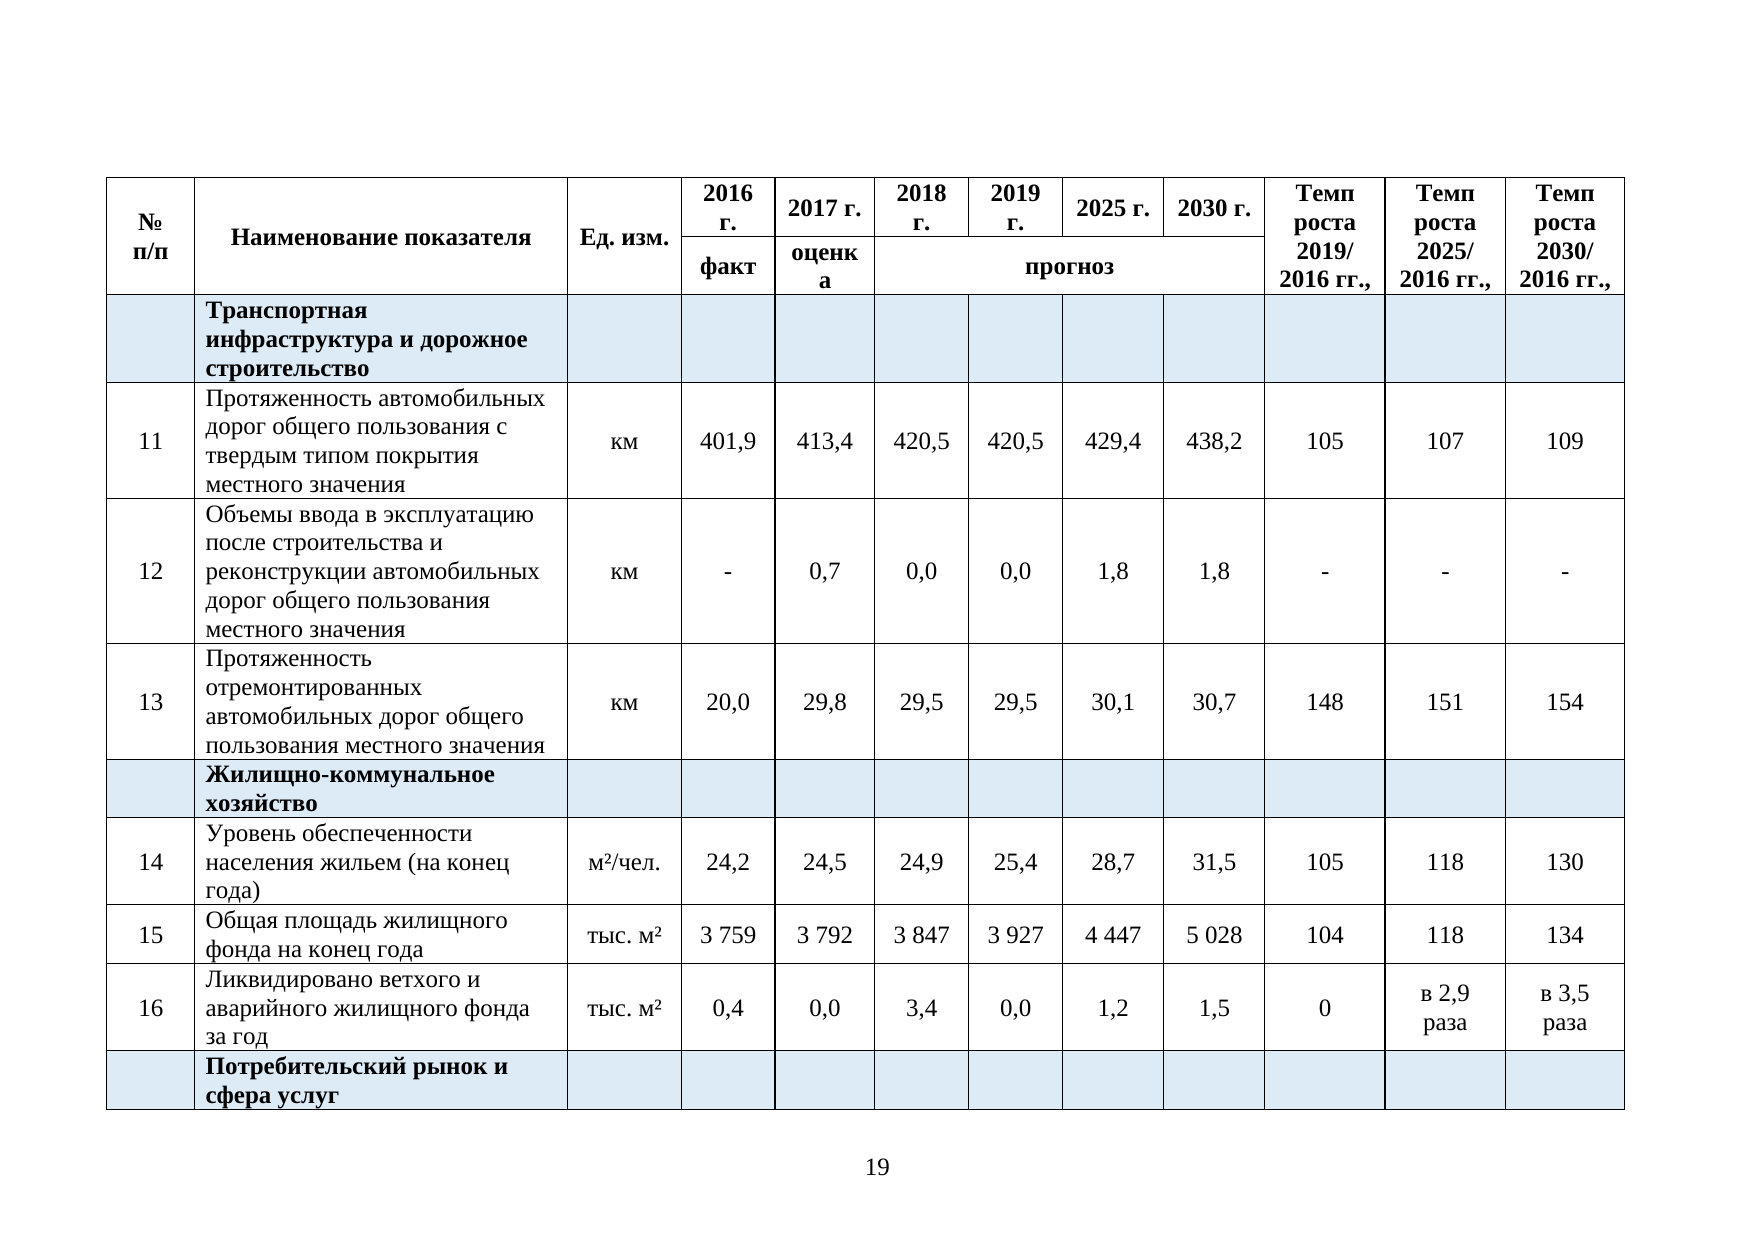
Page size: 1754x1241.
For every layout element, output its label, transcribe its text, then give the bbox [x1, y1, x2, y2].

table_cell Объемы ввода в эксплуатацию после строительства и реконструкции автомобильных дорог общего пользования местного значения [195, 499, 567, 642]
table_cell 1,8 [1164, 499, 1264, 642]
table_cell 0 [1265, 964, 1384, 1050]
table_cell 104 [1265, 905, 1384, 963]
table_cell прогноз [875, 237, 1264, 294]
table_cell 29,5 [875, 644, 968, 758]
table_cell в 3,5 раза [1506, 964, 1624, 1050]
table_cell км [568, 383, 681, 498]
table_cell [682, 1051, 774, 1109]
table_cell 3,4 [875, 964, 968, 1050]
table_cell 105 [1265, 383, 1384, 498]
table_cell 134 [1506, 905, 1624, 963]
table_cell 0,0 [969, 499, 1062, 642]
table_cell [776, 760, 874, 817]
table_cell 12 [107, 499, 194, 642]
table_cell 29,8 [776, 644, 874, 758]
table_cell [776, 1051, 874, 1109]
table_header 2019 г. [969, 178, 1062, 236]
table_cell 3 792 [776, 905, 874, 963]
table_header Темп роста 2025/ 2016 гг., % [1386, 178, 1505, 294]
table_cell [969, 1051, 1062, 1109]
table_cell 0,0 [875, 499, 968, 642]
table_cell 29,5 [969, 644, 1062, 758]
table_cell [776, 295, 874, 382]
table_cell 0,0 [776, 964, 874, 1050]
table_cell 105 [1265, 818, 1384, 904]
table_cell 3 847 [875, 905, 968, 963]
table_cell [1164, 295, 1264, 382]
table_header Ед. изм. [568, 178, 681, 294]
table_cell [1265, 1051, 1384, 1109]
table_cell 0,4 [682, 964, 774, 1050]
table_cell 31,5 [1164, 818, 1264, 904]
table_cell 148 [1265, 644, 1384, 758]
table_cell 3 759 [682, 905, 774, 963]
table_cell 24,5 [776, 818, 874, 904]
table_cell [1386, 1051, 1505, 1109]
table_cell [1063, 760, 1163, 817]
table_cell [969, 760, 1062, 817]
table_cell [107, 760, 194, 817]
table_cell 1,8 [1063, 499, 1163, 642]
table_cell 429,4 [1063, 383, 1163, 498]
table_cell тыс. м² [568, 905, 681, 963]
table_cell [1265, 760, 1384, 817]
table_cell 401,9 [682, 383, 774, 498]
table_cell в 2,9 раза [1386, 964, 1505, 1050]
table_cell 4 447 [1063, 905, 1163, 963]
table_cell 438,2 [1164, 383, 1264, 498]
table_header Темп роста 2030/ 2016 гг., % [1506, 178, 1624, 294]
table_cell 118 [1386, 818, 1505, 904]
table_cell тыс. м² [568, 964, 681, 1050]
table_cell [1386, 760, 1505, 817]
table_cell [1506, 1051, 1624, 1109]
table_cell 30,7 [1164, 644, 1264, 758]
table_cell [875, 1051, 968, 1109]
table_cell 151 [1386, 644, 1505, 758]
table_cell км [568, 499, 681, 642]
table_cell [1506, 760, 1624, 817]
table_cell [1164, 760, 1264, 817]
table_cell 30,1 [1063, 644, 1163, 758]
table_cell 118 [1386, 905, 1505, 963]
table_cell Протяженность отремонтированных автомобильных дорог общего пользования местного значения [195, 644, 567, 758]
table_cell [568, 760, 681, 817]
table_cell - [682, 499, 774, 642]
table_cell 24,2 [682, 818, 774, 904]
table_cell [107, 295, 194, 382]
table_cell 28,7 [1063, 818, 1163, 904]
table_cell 16 [107, 964, 194, 1050]
table_header Темп роста 2019/ 2016 гг., % [1265, 178, 1384, 294]
table_cell - [1506, 499, 1624, 642]
table_cell [568, 295, 681, 382]
table_cell км [568, 644, 681, 758]
table_cell 0,0 [969, 964, 1062, 1050]
table_cell [1386, 295, 1505, 382]
table_cell Ликвидировано ветхого и аварийного жилищного фонда за год [195, 964, 567, 1050]
table_header 2025 г. [1063, 178, 1163, 236]
table_cell [1063, 1051, 1163, 1109]
table_cell [969, 295, 1062, 382]
table_cell 13 [107, 644, 194, 758]
table_header 2018 г. [875, 178, 968, 236]
table_cell [682, 760, 774, 817]
table_cell [1063, 295, 1163, 382]
table_header 2017 г. [776, 178, 874, 236]
table_cell 420,5 [875, 383, 968, 498]
table_cell 1,2 [1063, 964, 1163, 1050]
table_cell Уровень обеспеченности населения жильем (на конец года) [195, 818, 567, 904]
table_cell [875, 760, 968, 817]
table_cell [568, 1051, 681, 1109]
table_cell факт [682, 237, 774, 294]
table_cell [107, 1051, 194, 1109]
table_cell 25,4 [969, 818, 1062, 904]
table_cell 15 [107, 905, 194, 963]
table_cell 107 [1386, 383, 1505, 498]
table_cell 3 927 [969, 905, 1062, 963]
table_cell 413,4 [776, 383, 874, 498]
table_header 2030 г. [1164, 178, 1264, 236]
table_cell 130 [1506, 818, 1624, 904]
table_cell м²/чел. [568, 818, 681, 904]
table_cell 11 [107, 383, 194, 498]
table_cell 20,0 [682, 644, 774, 758]
table_cell [1164, 1051, 1264, 1109]
table_cell Жилищно-коммунальное хозяйство [195, 760, 567, 817]
table_cell 5 028 [1164, 905, 1264, 963]
table_cell [682, 295, 774, 382]
table_cell оценка [776, 237, 874, 294]
table_cell [1506, 295, 1624, 382]
table_cell [1265, 295, 1384, 382]
table_cell 1,5 [1164, 964, 1264, 1050]
table_cell 24,9 [875, 818, 968, 904]
table_cell 154 [1506, 644, 1624, 758]
table_cell Общая площадь жилищного фонда на конец года [195, 905, 567, 963]
table_cell - [1265, 499, 1384, 642]
table_cell Потребительский рынок и сфера услуг [195, 1051, 567, 1109]
table_cell Транспортная инфраструктура и дорожное строительство [195, 295, 567, 382]
table_header 2016 г. [682, 178, 774, 236]
table_cell [875, 295, 968, 382]
table_cell 0,7 [776, 499, 874, 642]
table_cell 109 [1506, 383, 1624, 498]
table_cell Протяженность автомобильных дорог общего пользования с твердым типом покрытия местного значения [195, 383, 567, 498]
table_cell 14 [107, 818, 194, 904]
table_header № п/п [107, 178, 194, 294]
table_cell 420,5 [969, 383, 1062, 498]
table_header Наименование показателя [195, 178, 567, 294]
table_cell - [1386, 499, 1505, 642]
